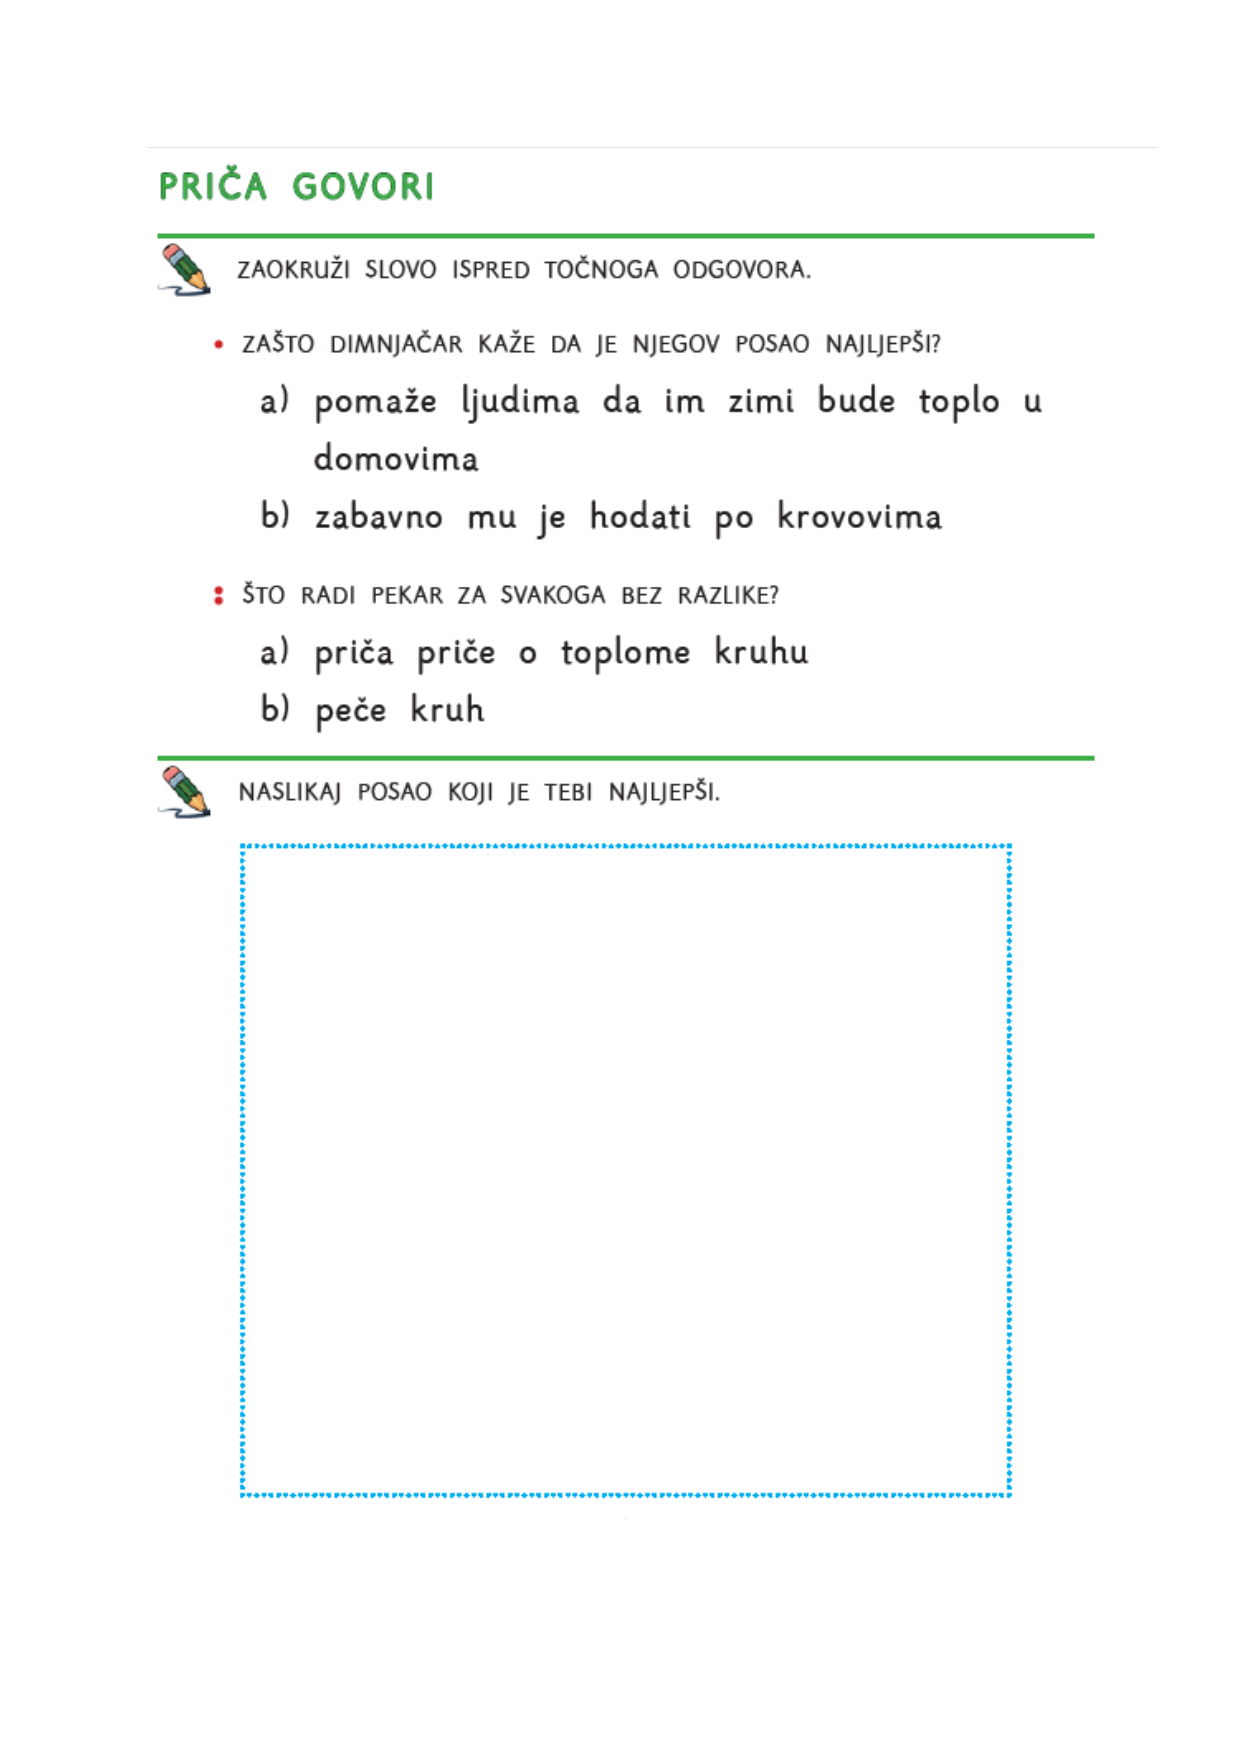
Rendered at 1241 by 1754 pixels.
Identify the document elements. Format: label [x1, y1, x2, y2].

picture [147, 147, 1158, 1519]
